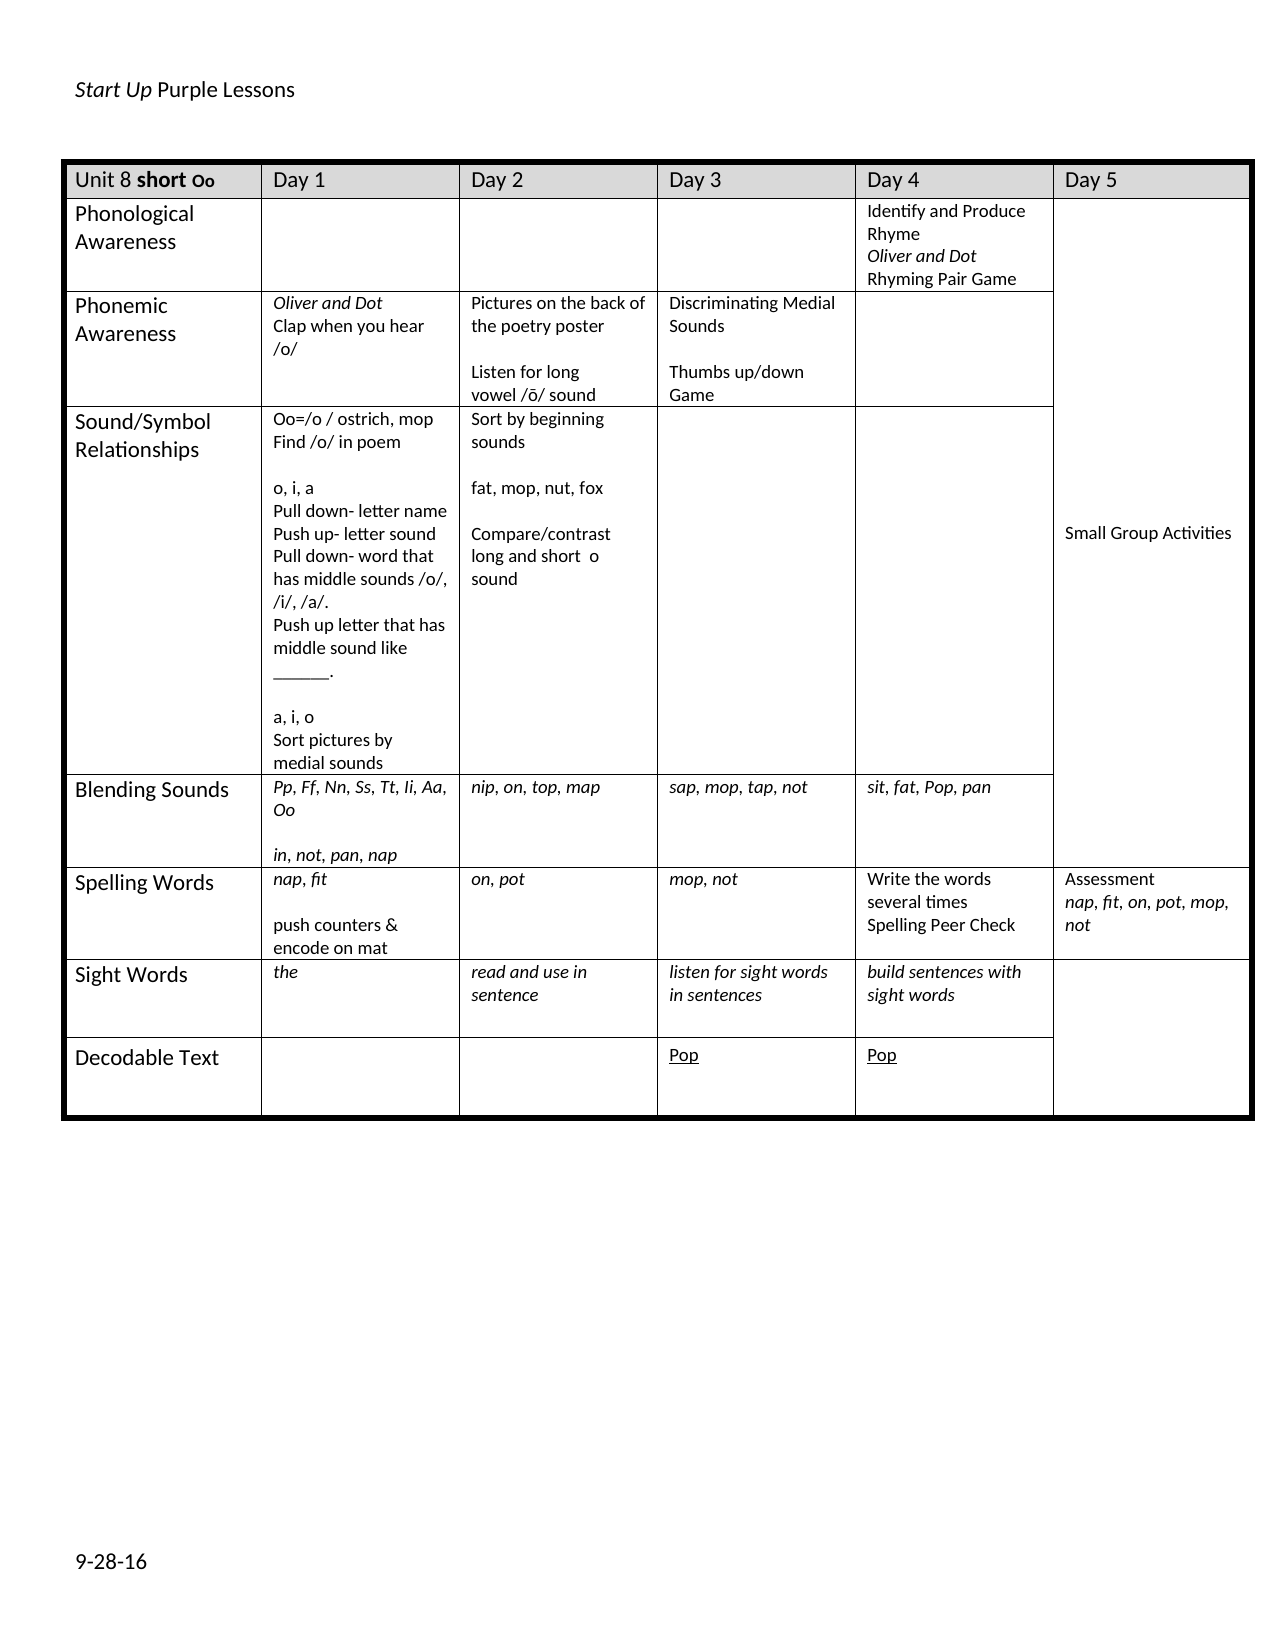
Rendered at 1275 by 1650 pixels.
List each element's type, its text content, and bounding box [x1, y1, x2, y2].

table_header Day 3 [658, 165, 855, 198]
table_cell [262, 199, 459, 291]
table_header Day 5 [1054, 165, 1249, 198]
table_cell Pop [658, 1038, 855, 1115]
table_header Unit 8 short Oo [67, 165, 261, 198]
table_cell Write the words several times Spelling Peer Check [856, 868, 1053, 959]
table_cell Pop [856, 1038, 1053, 1115]
table_cell [460, 199, 657, 291]
table_cell Blending Sounds [67, 775, 261, 867]
table_header Day 4 [856, 165, 1053, 198]
table_cell listen for sight words in sentences [658, 960, 855, 1037]
table_cell Pictures on the back of the poetry poster Listen for long vowel /ō/ sound [460, 292, 657, 406]
table_header Day 2 [460, 165, 657, 198]
table_cell the [262, 960, 459, 1037]
table_cell Assessment nap, fit, on, pot, mop, not [1054, 868, 1249, 959]
table_cell nap, fit push counters & encode on mat [262, 868, 459, 959]
table_cell Sound/Symbol Relationships [67, 407, 261, 774]
table_cell Sort by beginning sounds fat, mop, nut, fox Compare/contrast long and short o sound [460, 407, 657, 774]
table_cell [856, 407, 1053, 774]
table_cell Small Group Activities [1054, 199, 1249, 867]
table_cell [262, 1038, 459, 1115]
table_cell Decodable Text [67, 1038, 261, 1115]
table_cell build sentences with sight words [856, 960, 1053, 1037]
table_cell [1054, 960, 1249, 1115]
table_cell Pp, Ff, Nn, Ss, Tt, Ii, Aa, Oo in, not, pan, nap [262, 775, 459, 867]
table_cell Phonological Awareness [67, 199, 261, 291]
table_cell [460, 1038, 657, 1115]
table_cell Oo=/o / ostrich, mop Find /o/ in poem o, i, a Pull down- letter name Push up- letter sound Pull down- word that has middle sounds /o/, /i/, /a/. Push up letter that has middle sound like ______. a, i, o Sort pictures by medial sounds [262, 407, 459, 774]
table_cell Identify and Produce Rhyme Oliver and Dot Rhyming Pair Game [856, 199, 1053, 291]
table_cell Sight Words [67, 960, 261, 1037]
table_cell sap, mop, tap, not [658, 775, 855, 867]
table_cell Discriminating Medial Sounds Thumbs up/down Game [658, 292, 855, 406]
table_cell nip, on, top, map [460, 775, 657, 867]
table_cell on, pot [460, 868, 657, 959]
table_cell [658, 407, 855, 774]
table_cell sit, fat, Pop, pan [856, 775, 1053, 867]
table_cell Phonemic Awareness [67, 292, 261, 406]
table_header Day 1 [262, 165, 459, 198]
table_cell Oliver and Dot Clap when you hear /o/ [262, 292, 459, 406]
table_cell mop, not [658, 868, 855, 959]
table_cell [856, 292, 1053, 406]
table_cell read and use in sentence [460, 960, 657, 1037]
table_cell Spelling Words [67, 868, 261, 959]
table_cell [658, 199, 855, 291]
